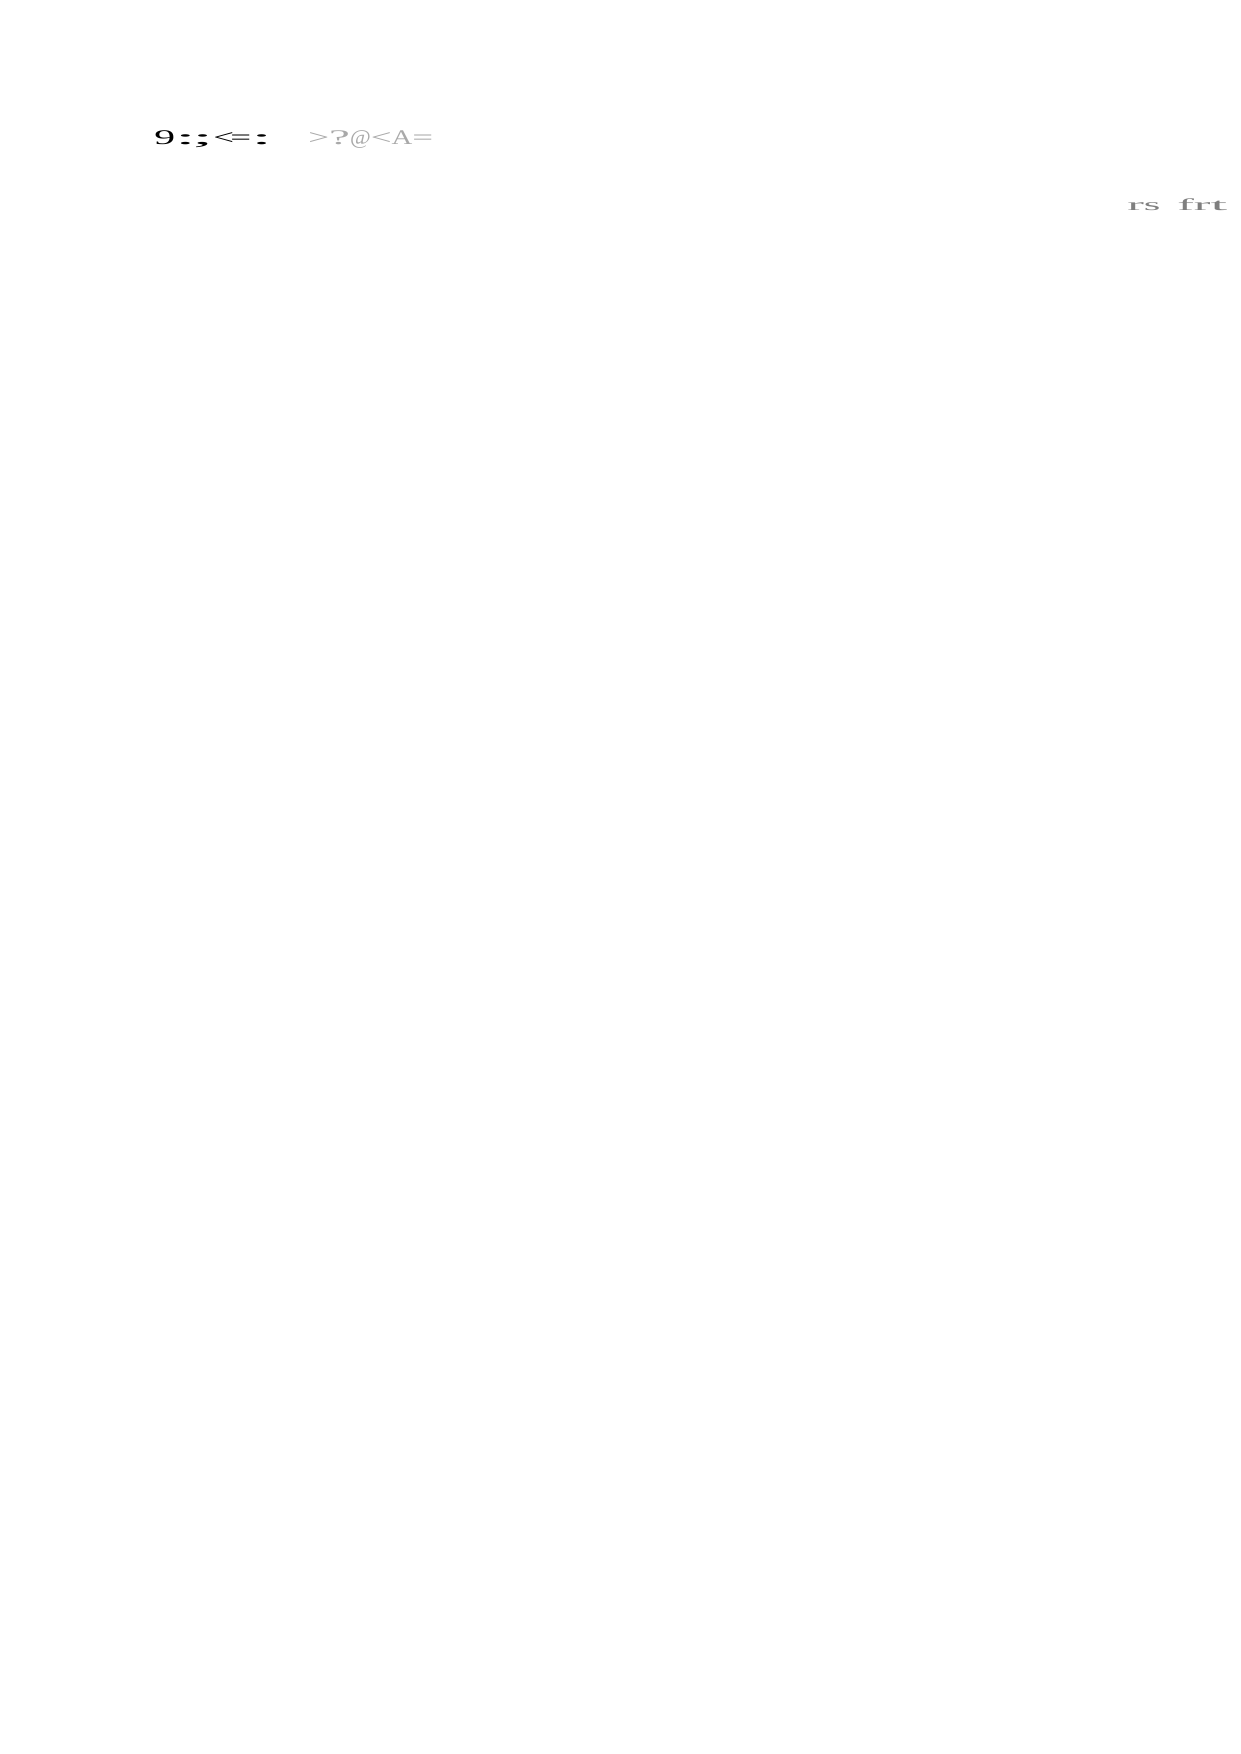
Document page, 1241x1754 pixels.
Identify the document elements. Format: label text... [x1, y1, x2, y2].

text rs frt [0, 199, 1227, 213]
text 9:;<=: >?@<A= [154, 125, 1240, 149]
